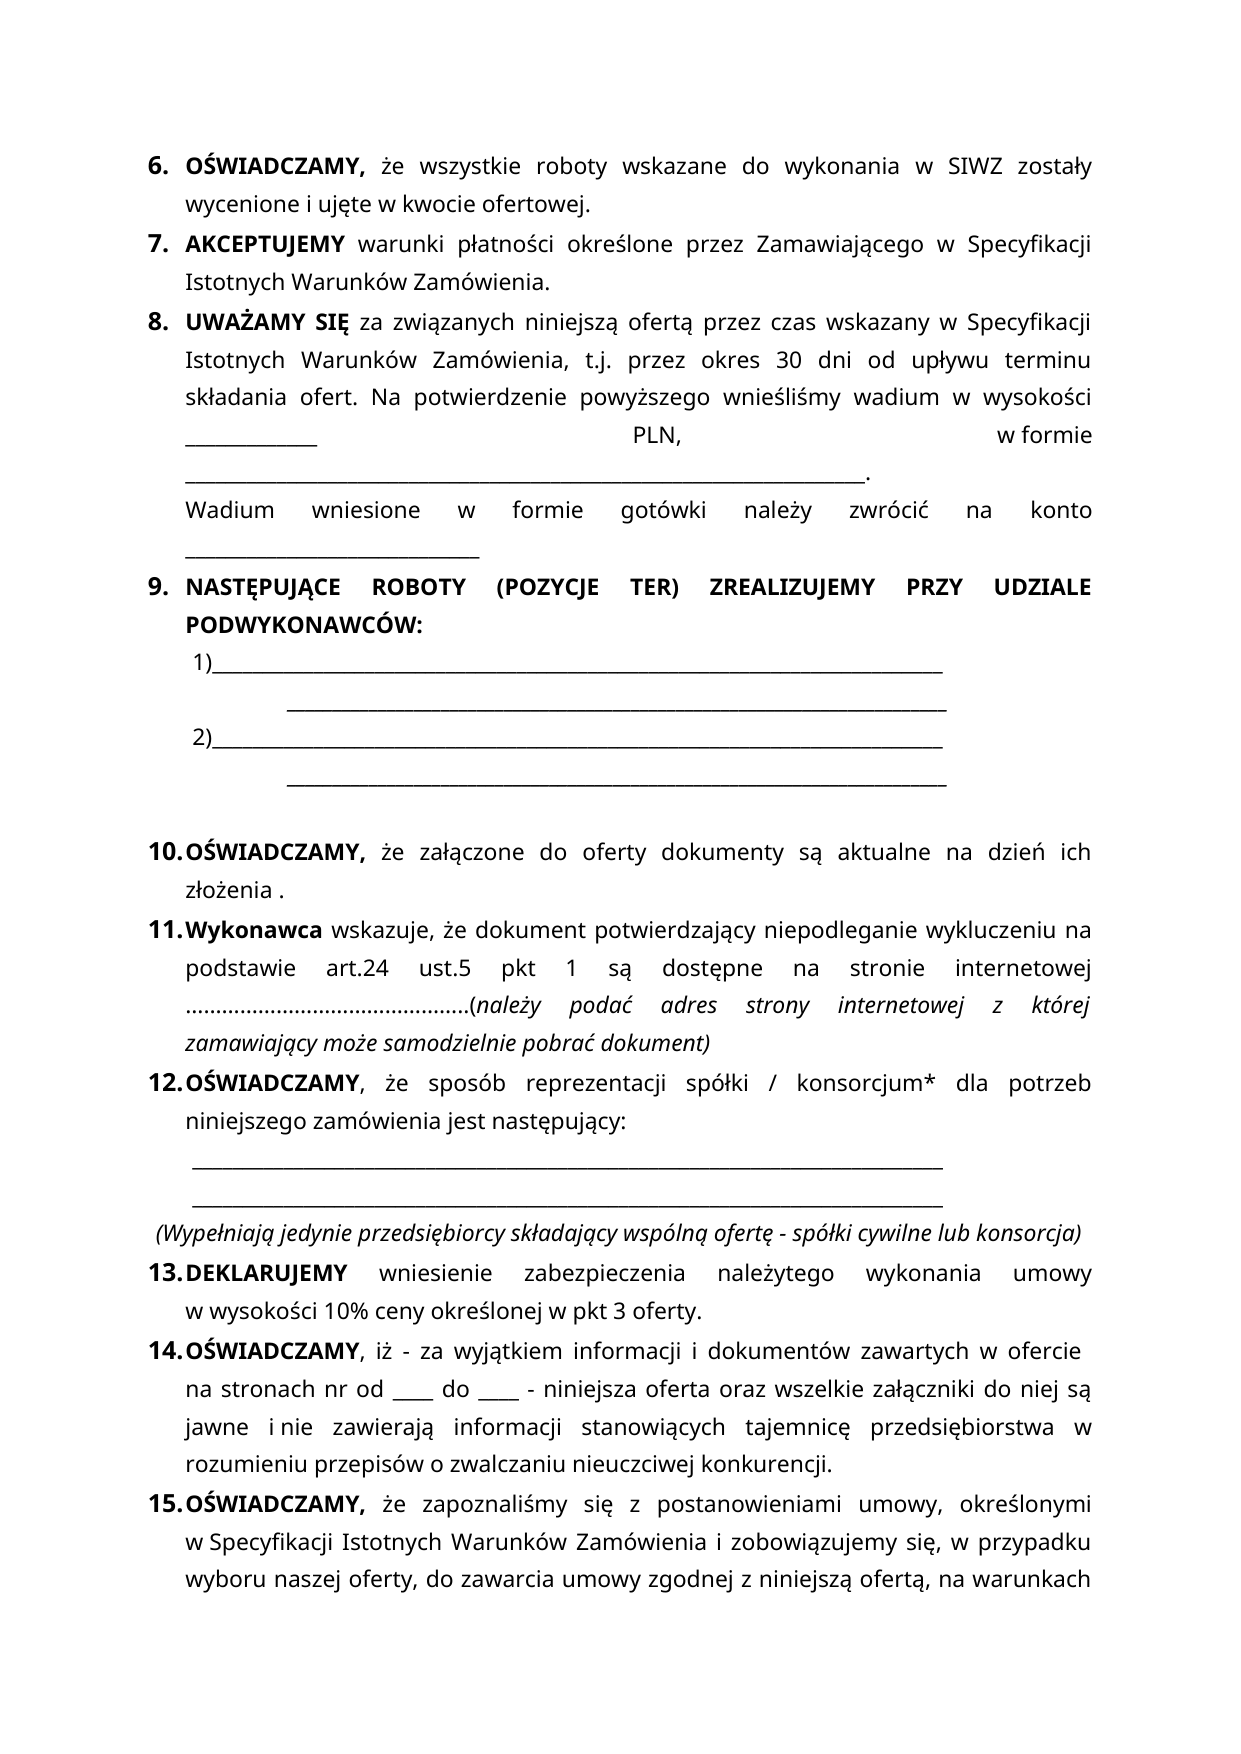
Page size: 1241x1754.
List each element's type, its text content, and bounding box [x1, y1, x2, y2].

text _________________________________________________________________________ [148, 684, 1093, 715]
text __________________________________________________________________________ [192, 1142, 1093, 1173]
text 2)________________________________________________________________________ [192, 721, 1093, 753]
list OŚWIADCZAMY, że sposób reprezentacji spółki / konsorcjum* dla potrzeb niniejszego zamówienia jest następujący: [148, 1064, 1093, 1136]
list OŚWIADCZAMY, że wszystkie roboty wskazane do wykonania w SIWZ zostały wycenione i ujęte w kwocie ofertowej. [148, 148, 1093, 219]
text (Wypełniają jedynie przedsiębiorcy składający wspólną ofertę - spółki cywilne lub konsorcja) [148, 1217, 1093, 1248]
list NASTĘPUJĄCE ROBOTY (POZYCJE TER) ZREALIZUJEMY PRZY UDZIALE PODWYKONAWCÓW: [148, 568, 1093, 640]
list OŚWIADCZAMY, iż - za wyjątkiem informacji i dokumentów zawartych w ofercie na stronach nr od ____ do ____ - niniejsza oferta oraz wszelkie załączniki do niej są jawne i nie zawierają informacji stanowiących tajemnicę przedsiębiorstwa w rozumieniu przepisów o zwalczaniu nieuczciwej konkurencji. [148, 1333, 1093, 1479]
list AKCEPTUJEMY warunki płatności określone przez Zamawiającego w Specyfikacji Istotnych Warunków Zamówienia. [148, 225, 1093, 297]
list Wykonawca wskazuje, że dokument potwierdzający niepodleganie wykluczeniu na podstawie art.24 ust.5 pkt 1 są dostępne na stronie internetowej ………………………………………..(należy podać adres strony internetowej z której zamawiający może samodzielnie pobrać dokument) [148, 912, 1093, 1058]
list DEKLARUJEMY wniesienie zabezpieczenia należytego wykonania umowy w wysokości 10% ceny określonej w pkt 3 oferty. [148, 1255, 1093, 1326]
list OŚWIADCZAMY, że załączone do oferty dokumenty są aktualne na dzień ich złożenia . [148, 834, 1093, 905]
text Wadium wniesione w formie gotówki należy zwrócić na konto _____________________________ [185, 493, 1093, 562]
list UWAŻAMY SIĘ za związanych niniejszą ofertą przez czas wskazany w Specyfikacji Istotnych Warunków Zamówienia, t.j. przez okres 30 dni od upływu terminu składania ofert. Na potwierdzenie powyższego wnieśliśmy wadium w wysokości _____________ PLN, w formie ___________________________________________________________________. [148, 303, 1093, 487]
text __________________________________________________________________________ [192, 1180, 1093, 1211]
text 1)________________________________________________________________________ [192, 646, 1093, 678]
text _________________________________________________________________________ [148, 759, 1093, 790]
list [148, 1485, 1093, 1594]
